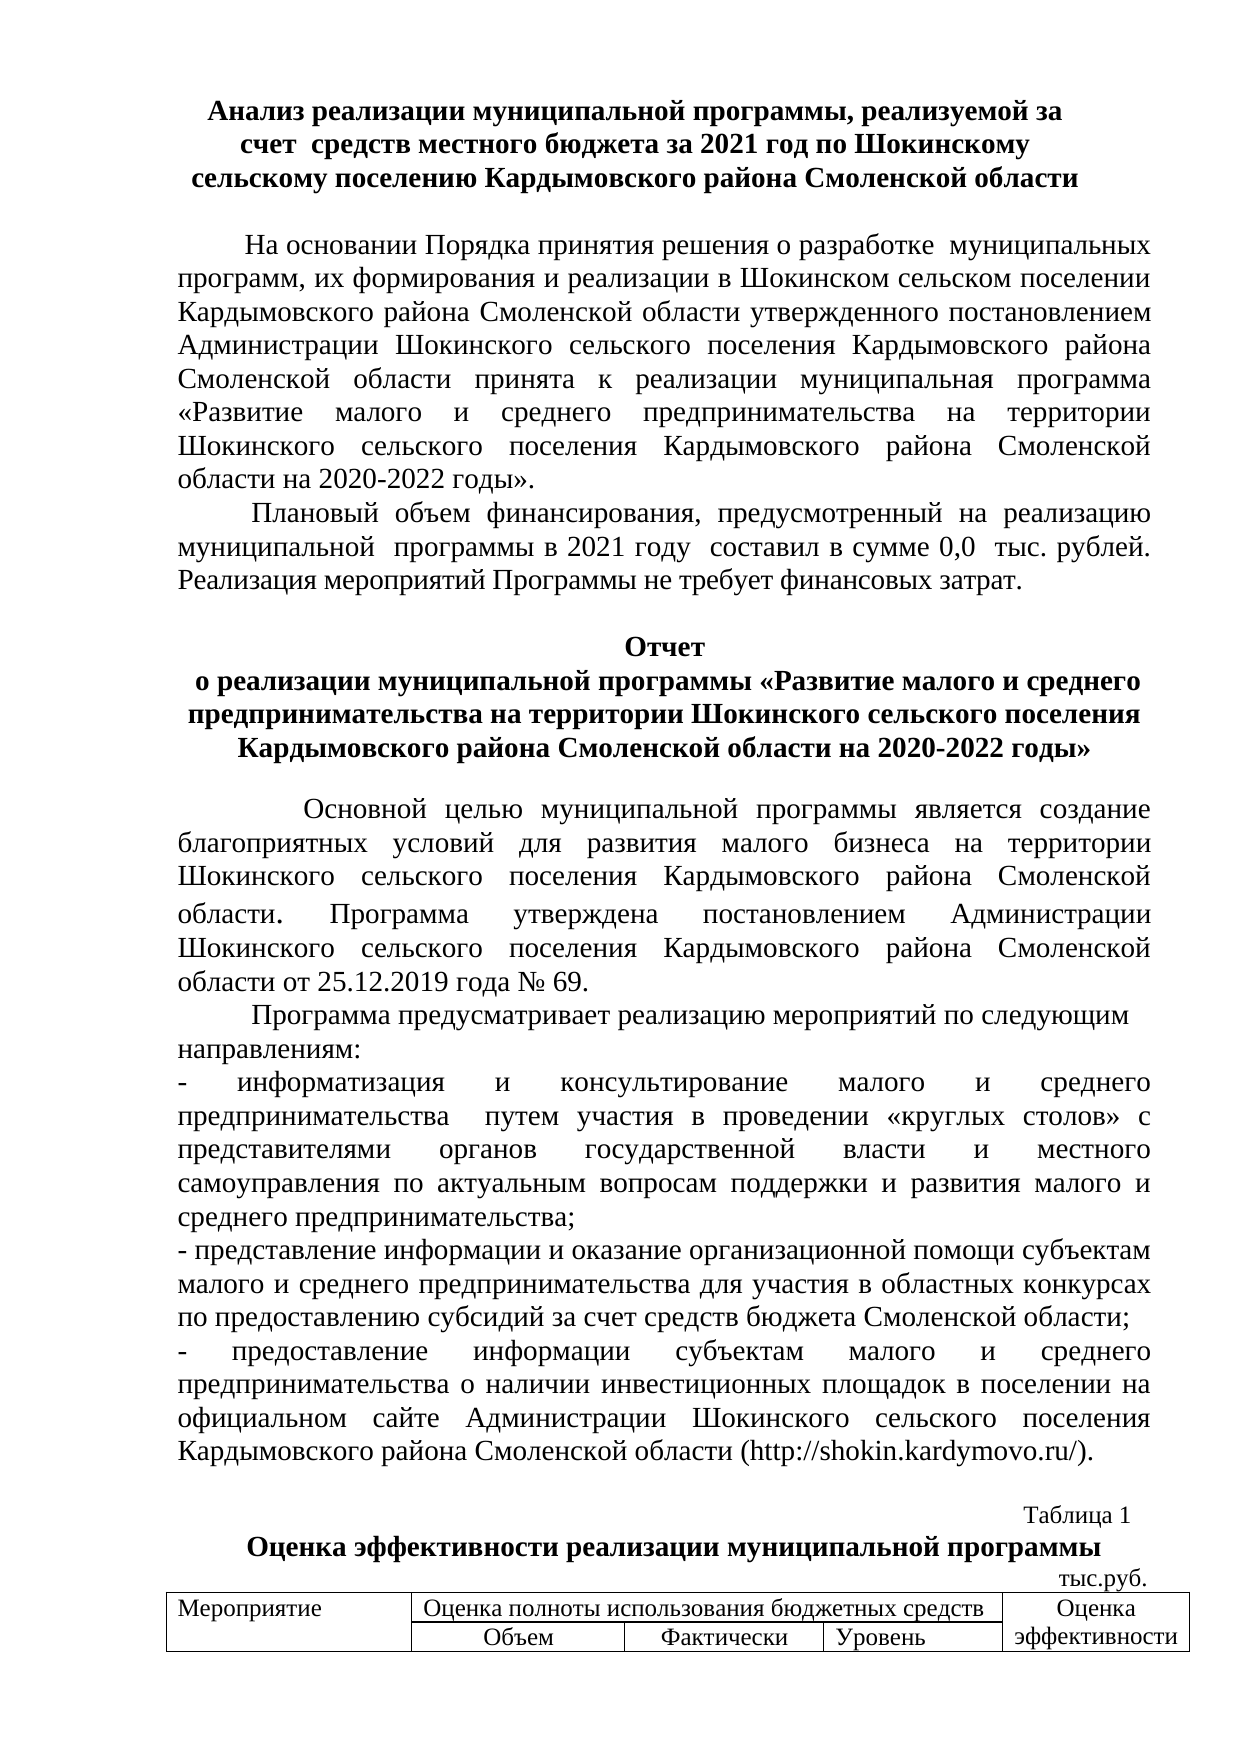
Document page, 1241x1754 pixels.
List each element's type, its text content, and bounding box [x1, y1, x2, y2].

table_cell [824, 1623, 1002, 1651]
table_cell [625, 1623, 823, 1651]
text Отчет [177, 629, 1152, 663]
text - представление информации и оказание организационной помощи субъектам малого и среднего предпринимательства для участия в областных конкурсах по предоставлению субсидий за счет средств бюджета Смоленской области; [177, 1232, 1152, 1333]
text - информатизация и консультирование малого и среднего предпринимательства путем участия в проведении «круглых столов» с представителями органов государственной власти и местного самоуправления по актуальным вопросам поддержки и развития малого и среднего предпринимательства; [177, 1064, 1152, 1232]
text - предоставление информации субъектам малого и среднего предпринимательства о наличии инвестиционных площадок в поселении на официальном сайте Администрации Шокинского сельского поселения Кардымовского района Смоленской области (http://shokin.kardymovo.ru/). [177, 1333, 1152, 1467]
table_header Оценка полноты использования бюджетных средств [412, 1593, 1002, 1621]
text Плановый объем финансирования, предусмотренный на реализацию муниципальной программы в 2021 году составил в сумме 0,0 тыс. рублей. Реализация мероприятий Программы не требует финансовых затрат. [177, 495, 1152, 596]
text На основании Порядка принятия решения о разработке муниципальных программ, их формирования и реализации в Шокинском сельском поселении Кардымовского района Смоленской области утвержденного постановлением Администрации Шокинского сельского поселения Кардымовского района Смоленской области принята к реализации муниципальная программа «Развитие малого и среднего предпринимательства на территории Шокинского сельского поселения Кардымовского района Смоленской области на 2020-2022 годы». [177, 227, 1152, 495]
text Таблица 1 [246, 1501, 1152, 1529]
text Программа предусматривает реализацию мероприятий по следующим направлениям: [177, 997, 1152, 1064]
text о реализации муниципальной программы «Развитие малого и среднего предпринимательства на территории Шокинского сельского поселения Кардымовского района Смоленской области на 2020-2022 годы» [177, 663, 1152, 763]
text Оценка эффективности реализации муниципальной программы [246, 1529, 1152, 1563]
text Анализ реализации муниципальной программы, реализуемой за счет средств местного бюджета за 2021 год по Шокинскому сельскому поселению Кардымовского района Смоленской области [177, 93, 1093, 193]
table_header Мероприятие [167, 1593, 411, 1651]
text тыс.руб. [177, 1563, 1152, 1592]
text Основной целью муниципальной программы является создание благоприятных условий для развития малого бизнеса на территории Шокинского сельского поселения Кардымовского района Смоленской области. Программа утверждена постановлением Администрации Шокинского сельского поселения Кардымовского района Смоленской области от 25.12.2019 года № 69. [177, 791, 1152, 997]
table_header Оценка эффективности [1003, 1593, 1189, 1651]
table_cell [412, 1623, 624, 1651]
